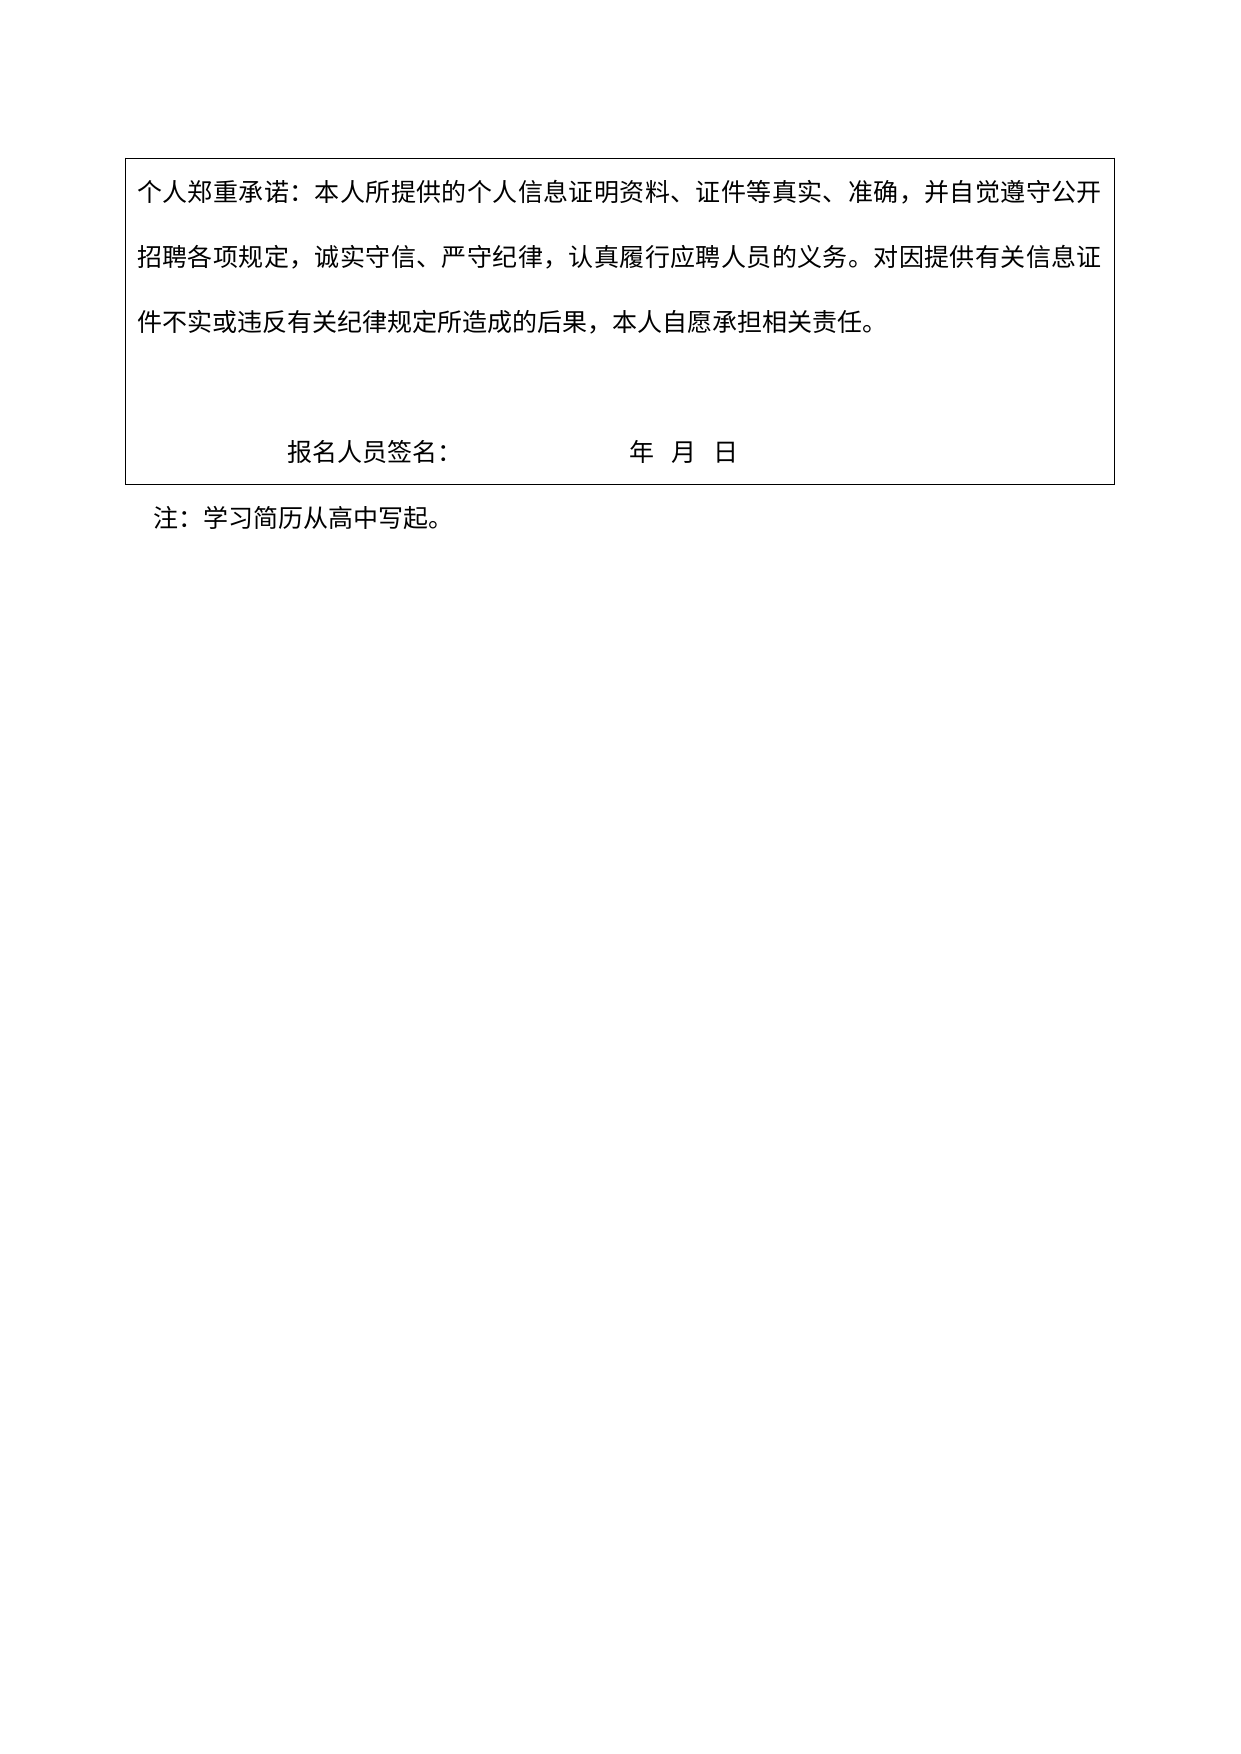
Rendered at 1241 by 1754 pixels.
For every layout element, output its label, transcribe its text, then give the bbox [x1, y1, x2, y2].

text 注：学习简历从高中写起。 [153, 485, 1087, 549]
table_cell 个人郑重承诺：本人所提供的个人信息证明资料、证件等真实、准确，并自觉遵守公开招聘各项规定，诚实守信、严守纪律，认真履行应聘人员的义务。对因提供有关信息证件不实或违反有关纪律规定所造成的后果，本人自愿承担相关责任。 报名人员签名： 年 月 日 [126, 159, 1114, 483]
